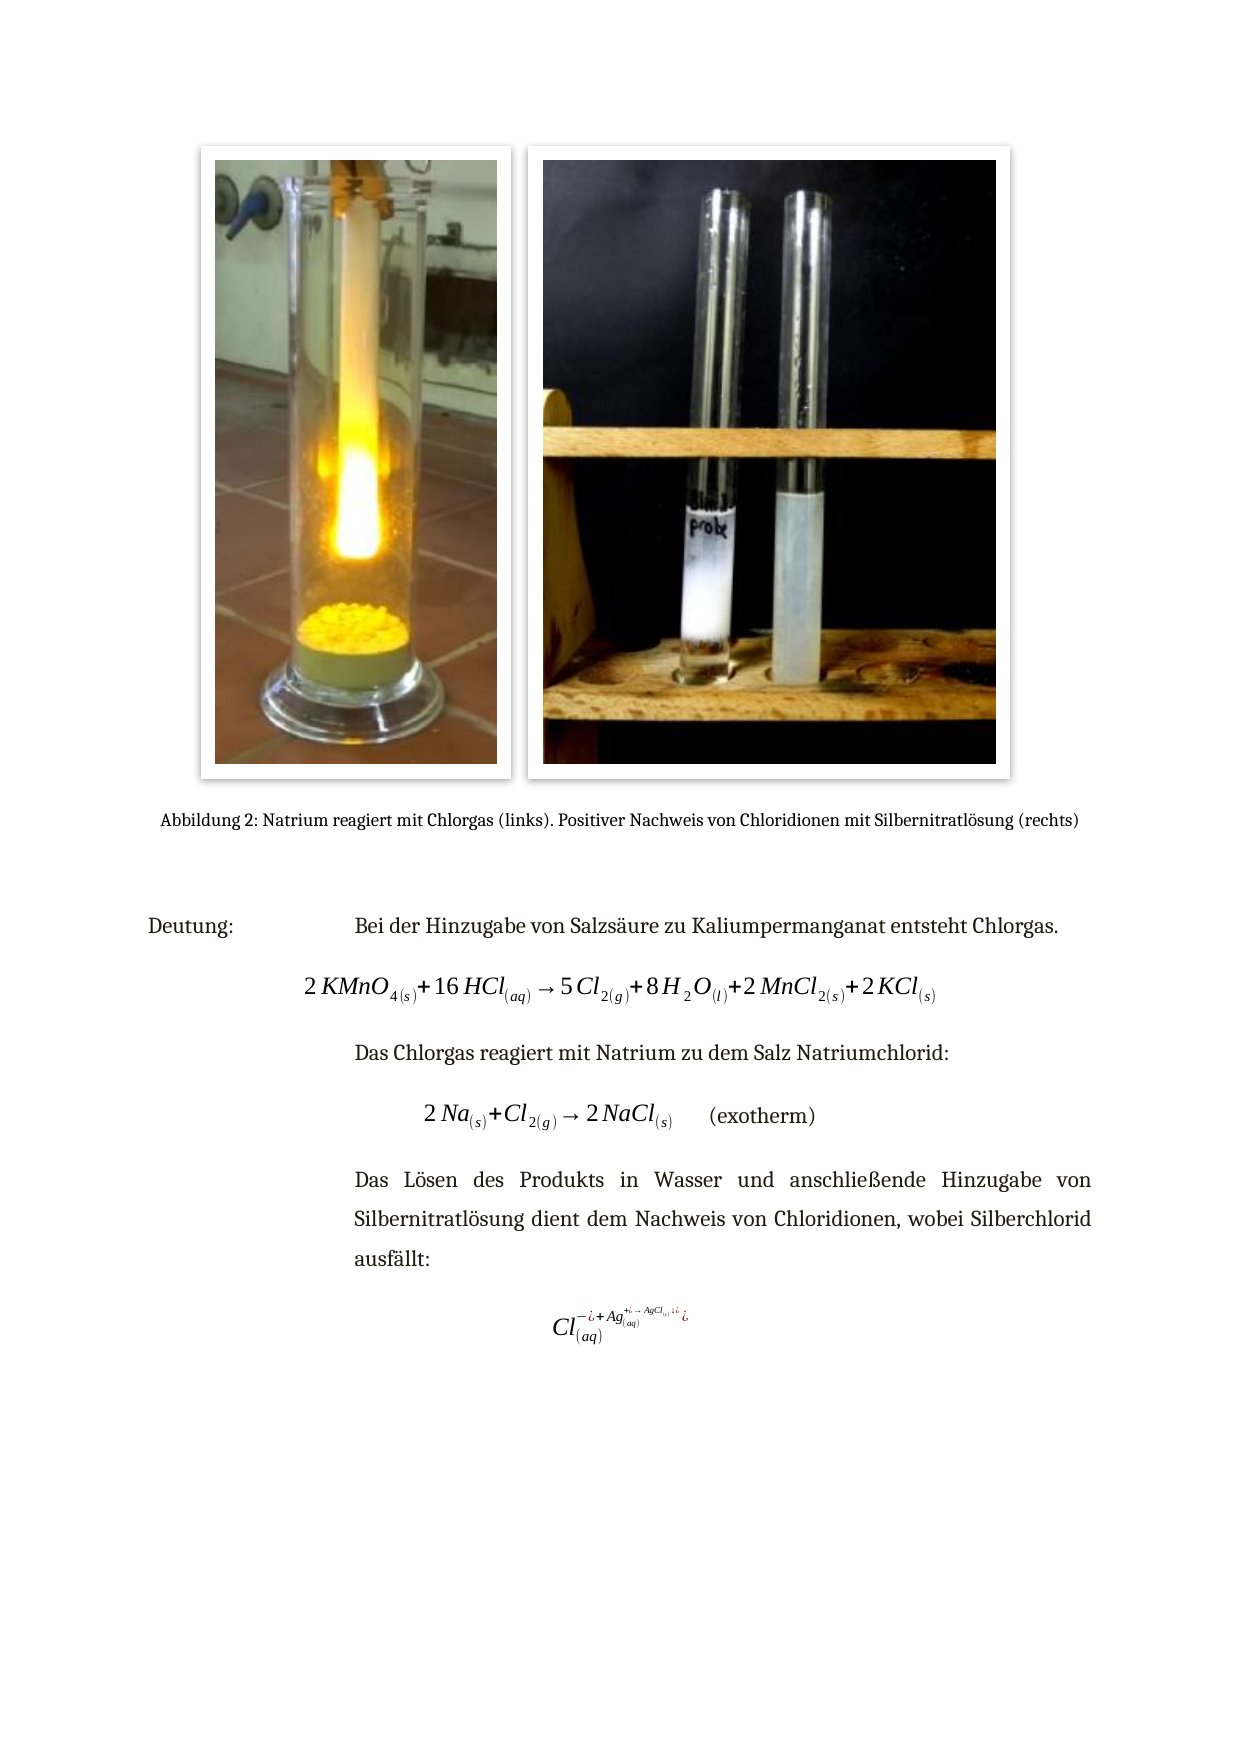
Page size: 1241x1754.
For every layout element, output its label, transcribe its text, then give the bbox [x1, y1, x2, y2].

picture [215, 160, 497, 764]
text (exotherm) [148, 1100, 1093, 1132]
text Deutung: Bei der Hinzugabe von Salzsäure zu Kaliumpermanganat entsteht Chlorgas. [148, 912, 1093, 939]
picture [543, 160, 996, 764]
text Das Lösen des Produkts in Wasser und anschließende Hinzugabe von Silbernitratlösung dient dem Nachweis von Chloridionen, wobei Silberchlorid ausfällt: [148, 1166, 1093, 1272]
text Das Chlorgas reagiert mit Natrium zu dem Salz Natriumchlorid: [148, 1039, 1093, 1066]
